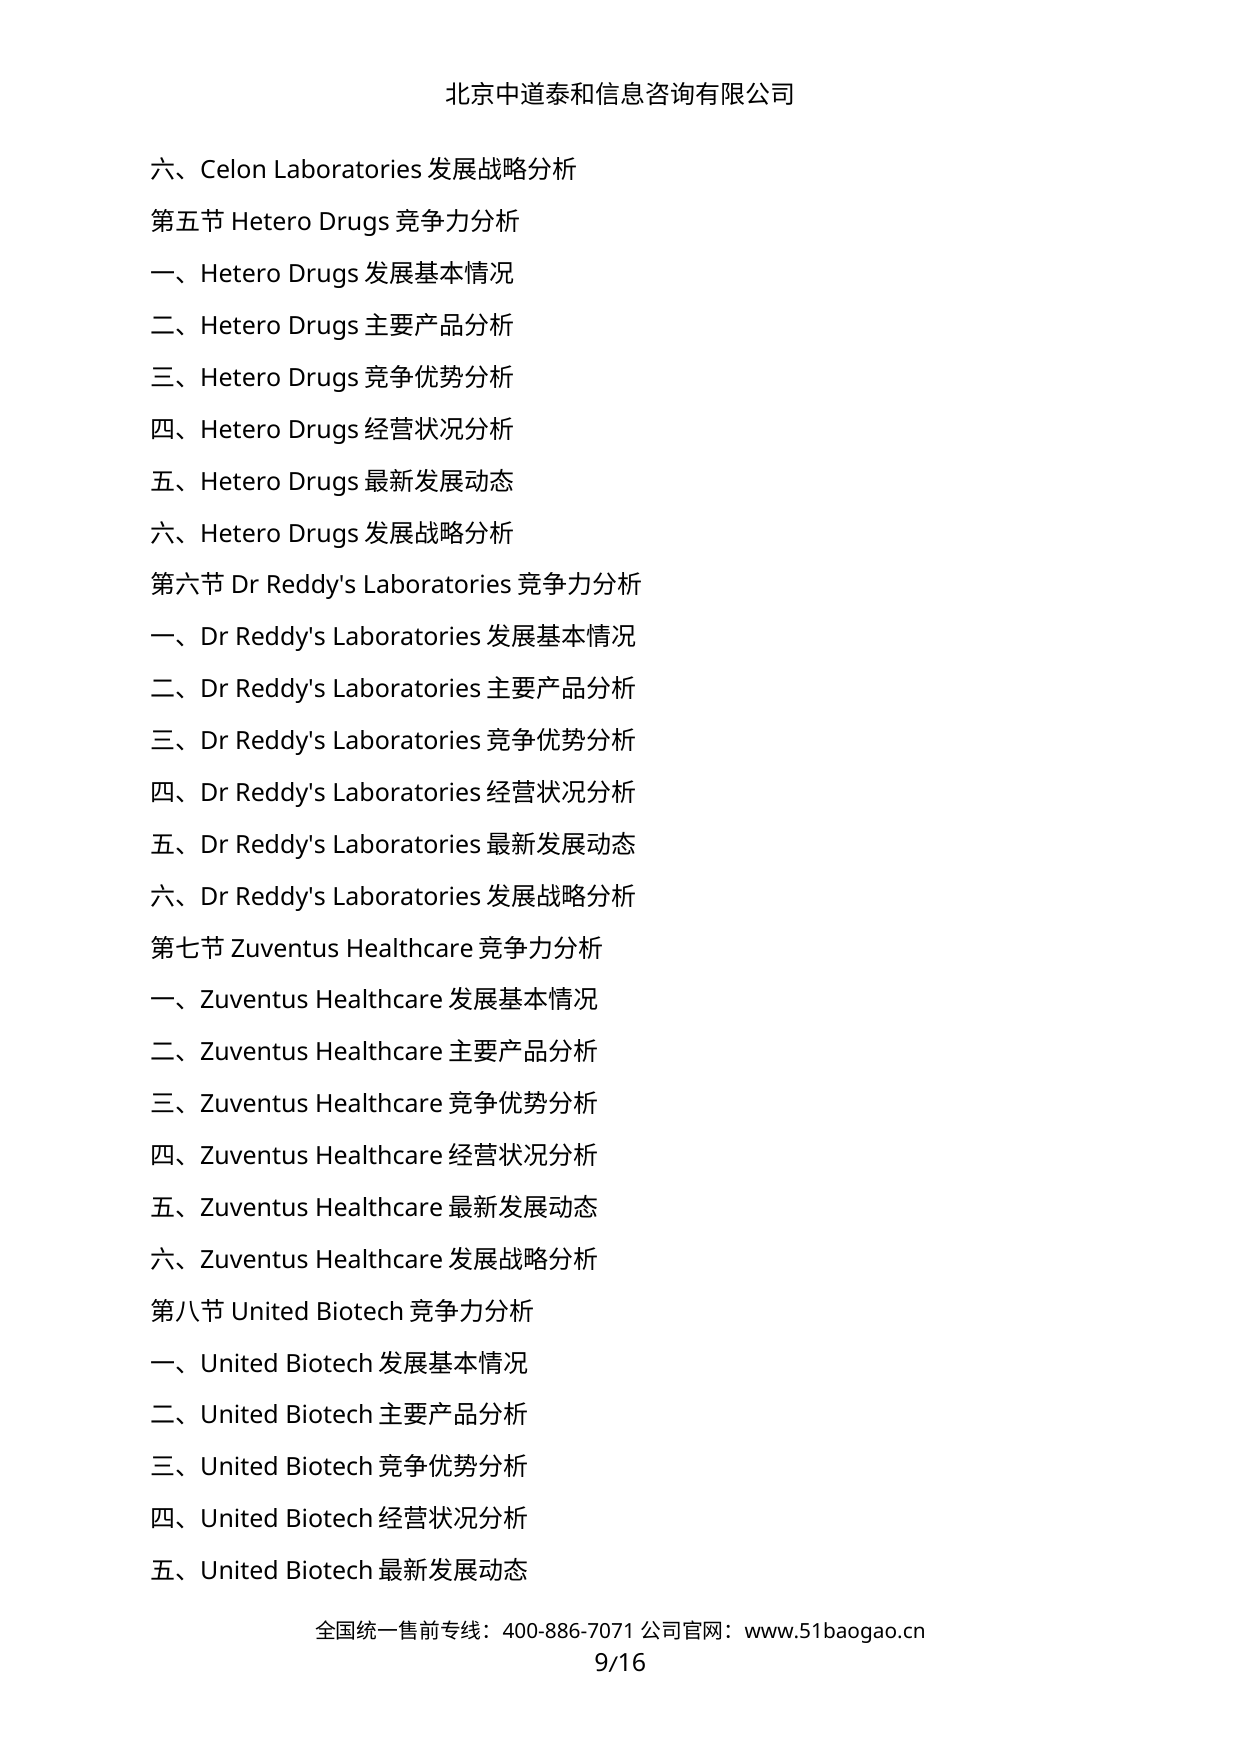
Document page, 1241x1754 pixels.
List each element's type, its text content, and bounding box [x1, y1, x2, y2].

text 一、Hetero Drugs发展基本情况 [150, 254, 1090, 290]
text 一、Zuventus Healthcare发展基本情况 [150, 980, 1090, 1016]
text 二、United Biotech主要产品分析 [150, 1395, 1090, 1431]
text 三、United Biotech竞争优势分析 [150, 1447, 1090, 1483]
text 五、Dr Reddy's Laboratories最新发展动态 [150, 824, 1090, 861]
text 三、Dr Reddy's Laboratories竞争优势分析 [150, 721, 1090, 757]
text 三、Zuventus Healthcare竞争优势分析 [150, 1084, 1090, 1120]
text 一、Dr Reddy's Laboratories发展基本情况 [150, 617, 1090, 653]
text 第八节 United Biotech竞争力分析 [150, 1291, 1090, 1327]
text 第六节 Dr Reddy's Laboratories竞争力分析 [150, 565, 1090, 601]
text 四、Hetero Drugs经营状况分析 [150, 409, 1090, 446]
text 五、Zuventus Healthcare最新发展动态 [150, 1187, 1090, 1224]
text 二、Dr Reddy's Laboratories主要产品分析 [150, 669, 1090, 705]
text 四、Dr Reddy's Laboratories经营状况分析 [150, 772, 1090, 809]
text 三、Hetero Drugs竞争优势分析 [150, 357, 1090, 394]
text 第七节 Zuventus Healthcare竞争力分析 [150, 928, 1090, 964]
text 六、Zuventus Healthcare发展战略分析 [150, 1239, 1090, 1276]
text 六、Hetero Drugs发展战略分析 [150, 513, 1090, 549]
text 二、Zuventus Healthcare主要产品分析 [150, 1032, 1090, 1068]
text 一、United Biotech发展基本情况 [150, 1343, 1090, 1379]
text 五、Hetero Drugs最新发展动态 [150, 461, 1090, 497]
text 四、United Biotech经营状况分析 [150, 1499, 1090, 1535]
text 第五节 Hetero Drugs竞争力分析 [150, 202, 1090, 238]
text 六、Celon Laboratories发展战略分析 [150, 150, 1090, 186]
text 二、Hetero Drugs主要产品分析 [150, 306, 1090, 342]
text 六、Dr Reddy's Laboratories发展战略分析 [150, 876, 1090, 912]
text 五、United Biotech最新发展动态 [150, 1551, 1090, 1587]
text 四、Zuventus Healthcare经营状况分析 [150, 1136, 1090, 1172]
